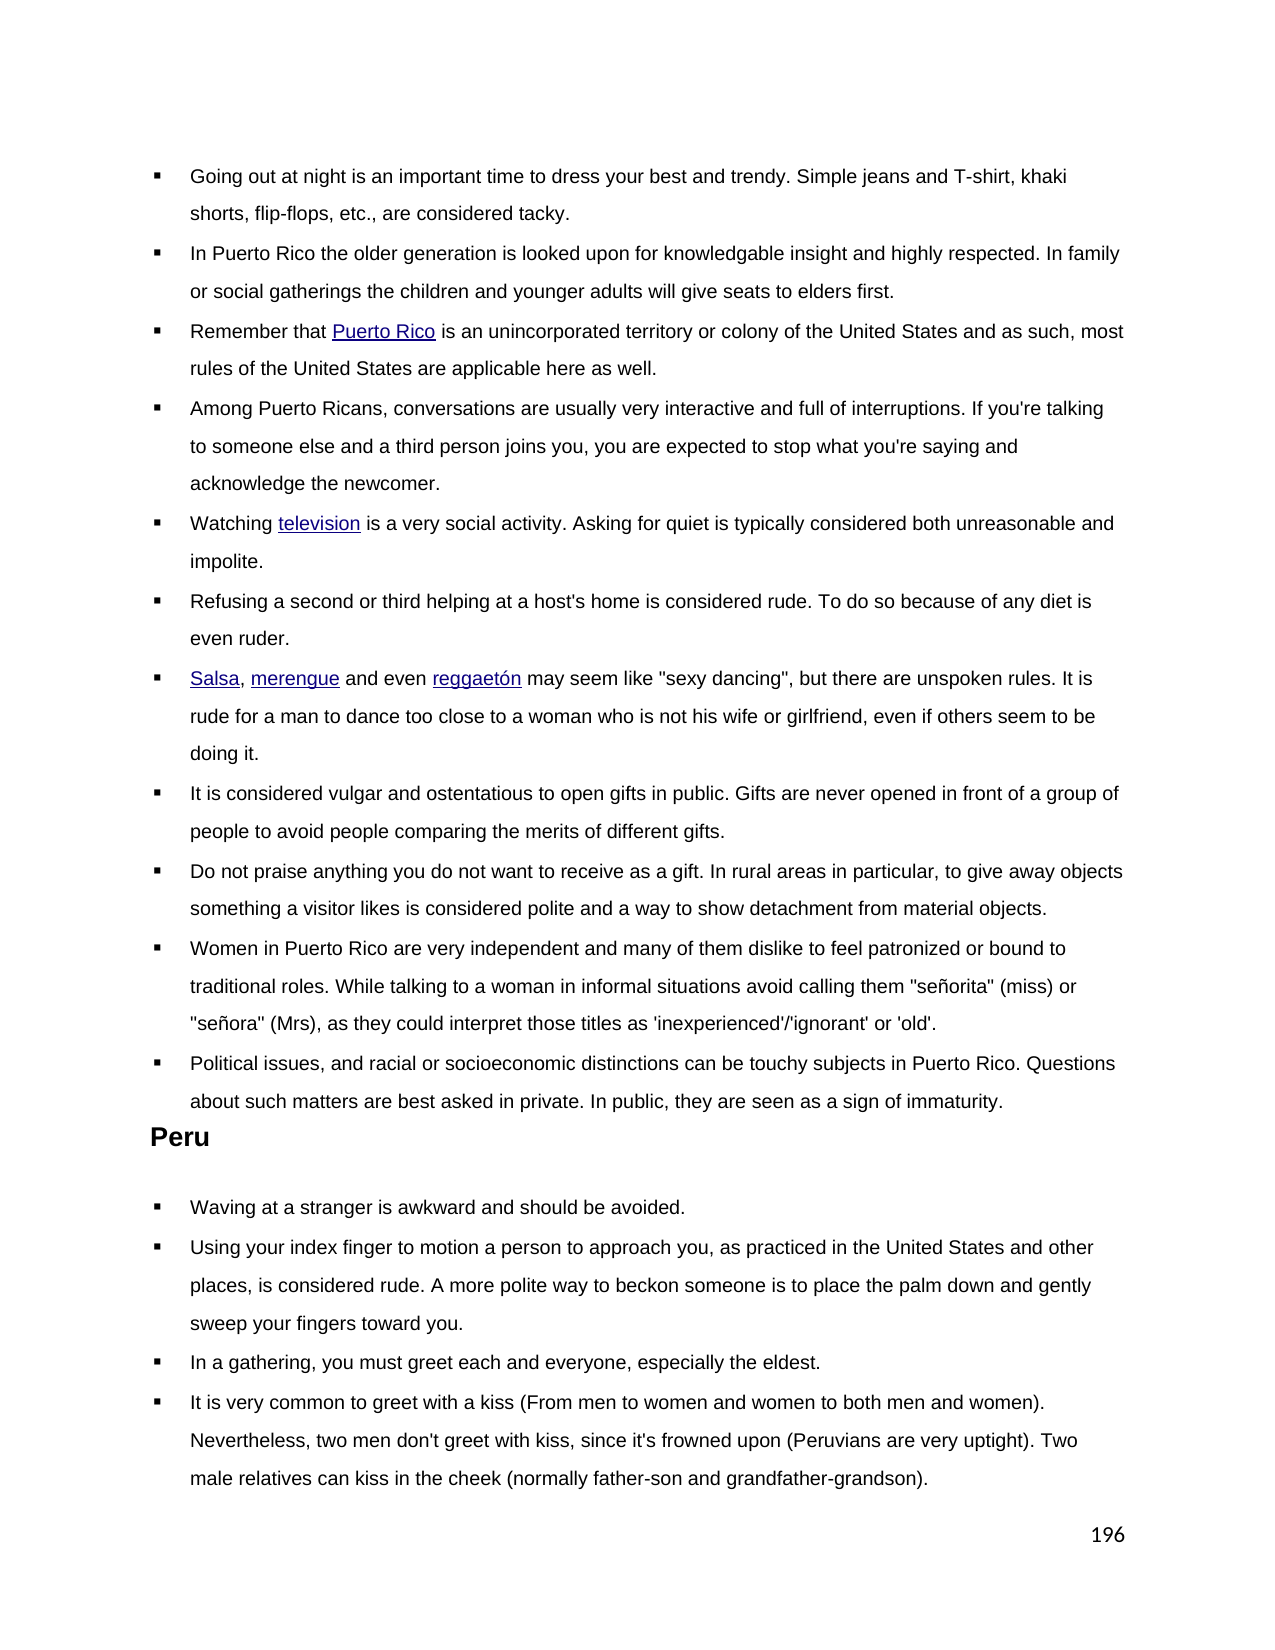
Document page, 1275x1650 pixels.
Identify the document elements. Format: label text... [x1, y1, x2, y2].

list Salsa, merengue and even reggaetón may seem like "sexy dancing", but there are unspoken rules. It is rude for a man to dance too close to a woman who is not his wife or girlfriend, even if others seem to be doing it. [152, 652, 1125, 765]
list Refusing a second or third helping at a host's home is considered rude. To do so because of any diet is even ruder. [152, 575, 1125, 650]
list Do not praise anything you do not want to receive as a gift. In rural areas in particular, to give away objects something a visitor likes is considered polite and a way to show detachment from material objects. [152, 845, 1125, 920]
list It is very common to greet with a kiss (From men to women and women to both men and women). Nevertheless, two men don't greet with kiss, since it's frowned upon (Peruvians are very uptight). Two male relatives can kiss in the cheek (normally father-son and grandfather-grandson). [152, 1377, 1125, 1489]
list Watching television is a very social activity. Asking for quiet is typically considered both unreasonable and impolite. [152, 497, 1125, 572]
list It is considered vulgar and ostentatious to open gifts in public. Gifts are never opened in front of a group of people to avoid people comparing the merits of different gifts. [152, 767, 1125, 842]
list Among Puerto Ricans, conversations are usually very interactive and full of interruptions. If you're talking to someone else and a third person joins you, you are expected to stop what you're saying and acknowledge the newcomer. [152, 382, 1125, 495]
list Waving at a stranger is awkward and should be avoided. [152, 1182, 1125, 1219]
list Using your index finger to motion a person to approach you, as practiced in the United States and other places, is considered rude. A more polite way to beckon someone is to place the palm down and gently sweep your fingers toward you. [152, 1222, 1125, 1334]
list Going out at night is an important time to dress your best and trendy. Simple jeans and T-shirt, khaki shorts, flip-flops, etc., are considered tacky. [152, 150, 1125, 225]
list Political issues, and racial or socioeconomic distinctions can be touchy subjects in Puerto Rico. Questions about such matters are best asked in private. In public, they are seen as a sign of immaturity. [152, 1037, 1125, 1112]
list In a gathering, you must greet each and everyone, especially the eldest. [152, 1337, 1125, 1374]
list Remember that Puerto Rico is an unincorporated territory or colony of the United States and as such, most rules of the United States are applicable here as well. [152, 305, 1125, 380]
list Women in Puerto Rico are very independent and many of them dislike to feel patronized or bound to traditional roles. While talking to a woman in informal situations avoid calling them "señorita" (miss) or "señora" (Mrs), as they could interpret those titles as 'inexperienced'/'ignorant' or 'old'. [152, 922, 1125, 1035]
subtitle Peru [150, 1115, 1125, 1152]
list In Puerto Rico the older generation is looked upon for knowledgable insight and highly respected. In family or social gatherings the children and younger adults will give seats to elders first. [152, 227, 1125, 302]
